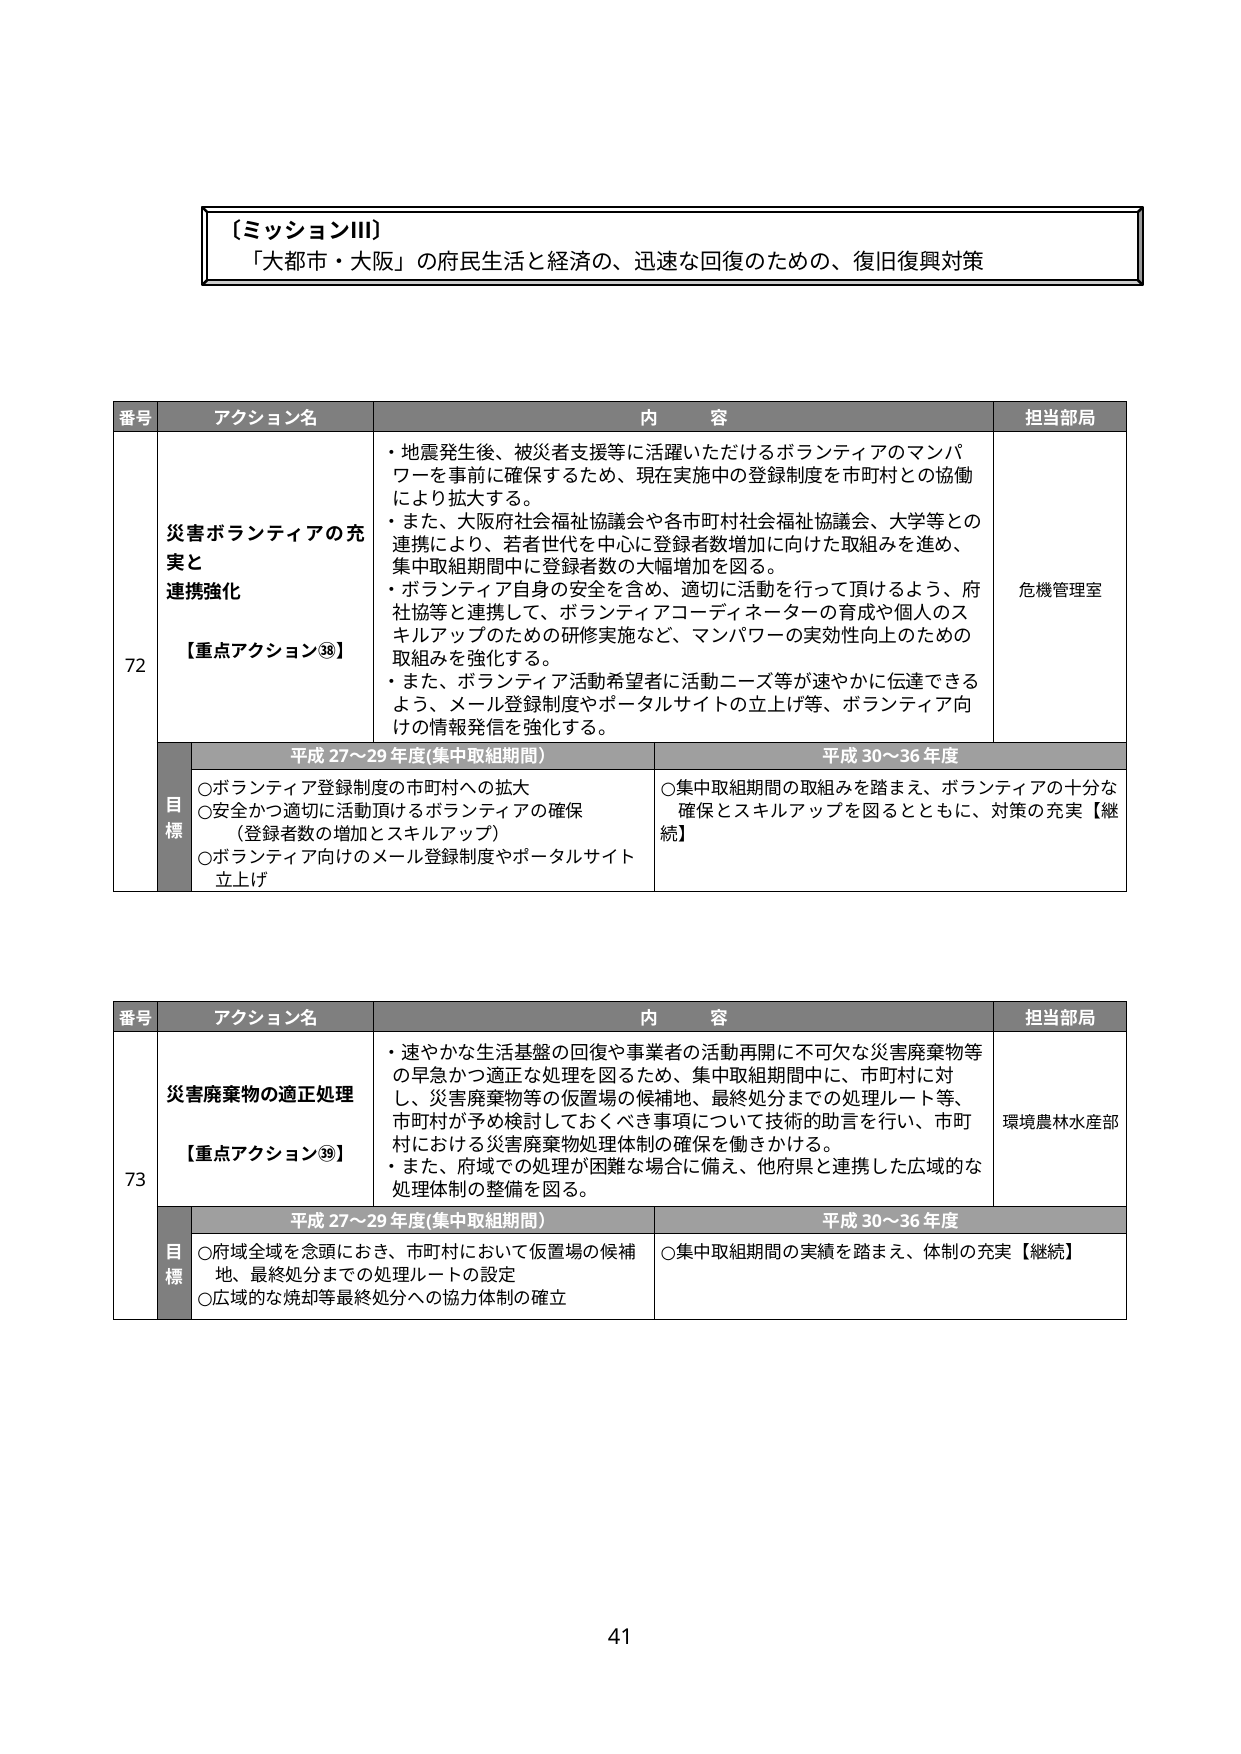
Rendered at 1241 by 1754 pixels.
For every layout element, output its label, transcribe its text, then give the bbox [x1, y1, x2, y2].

table_header 担当部局 [994, 402, 1126, 431]
table_cell ・地震発生後、被災者支援等に活躍いただけるボランティアのマンパワーを事前に確保するため、現在実施中の登録制度を市町村との協働により拡大する。 ・また、大阪府社会福祉協議会や各市町村社会福祉協議会、大学等との連携により、若者世代を中心に登録者数増加に向けた取組みを進め、集中取組期間中に登録者数の大幅増加を図る。 ・ボランティア自身の安全を含め、適切に活動を行って頂けるよう、府社協等と連携して、ボランティアコーディネーターの育成や個人のスキルアップのための研修実施など、マンパワーの実効性向上のための取組みを強化する。 ・また、ボランティア活動希望者に活動ニーズ等が速やかに伝達できるよう、メール登録制度やポータルサイトの立上げ等、ボランティア向けの情報発信を強化する。 [374, 432, 993, 742]
table_cell 目 標 [158, 743, 191, 891]
table_cell ・速やかな生活基盤の回復や事業者の活動再開に不可欠な災害廃棄物等の早急かつ適正な処理を図るため、集中取組期間中に、市町村に対し、災害廃棄物等の仮置場の候補地、最終処分までの処理ルート等、市町村が予め検討しておくべき事項について技術的助言を行い、市町村における災害廃棄物処理体制の確保を働きかける。 ・また、府域での処理が困難な場合に備え、他府県と連携した広域的な処理体制の整備を図る。 [374, 1032, 993, 1206]
table_cell 73 [114, 1032, 157, 1319]
table_header 番号 [114, 1002, 157, 1031]
table_cell ○ボランティア登録制度の市町村への拡大 ○安全かつ適切に活動頂けるボランティアの確保 （登録者数の増加とスキルアップ） ○ボランティア向けのメール登録制度やポータルサイト 立上げ [192, 770, 654, 891]
table_cell 平成27～29年度(集中取組期間） [192, 1207, 654, 1233]
table_cell 平成30～36年度 [655, 743, 1126, 769]
table_header アクション名 [158, 1002, 373, 1031]
table_cell ○集中取組期間の取組みを踏まえ、ボランティアの十分な 確保とスキルアップを図るとともに、対策の充実【継続】 [655, 770, 1126, 891]
table_header 番号 [114, 402, 157, 431]
table_cell 平成27～29年度(集中取組期間） [192, 743, 654, 769]
table_header 内 容 [374, 402, 993, 431]
table_cell ○府域全域を念頭におき、市町村において仮置場の候補 地、最終処分までの処理ルートの設定 ○広域的な焼却等最終処分への協力体制の確立 [192, 1234, 654, 1319]
table_header 担当部局 [994, 1002, 1126, 1031]
table_header 内 容 [374, 1002, 993, 1031]
table_cell 72 [114, 432, 157, 891]
table_cell 平成30～36年度 [655, 1207, 1126, 1233]
table_cell 災害廃棄物の適正処理 【重点アクション㊴】 [158, 1032, 373, 1206]
table_cell 危機管理室 [994, 432, 1126, 742]
table_cell ○集中取組期間の実績を踏まえ、体制の充実【継続】 [655, 1234, 1126, 1319]
table_header アクション名 [158, 402, 373, 431]
table_cell 災害ボランティアの充実と 連携強化 【重点アクション㊳】 [158, 432, 373, 742]
table_cell 目 標 [158, 1207, 191, 1319]
table_cell 環境農林水産部 [994, 1032, 1126, 1206]
